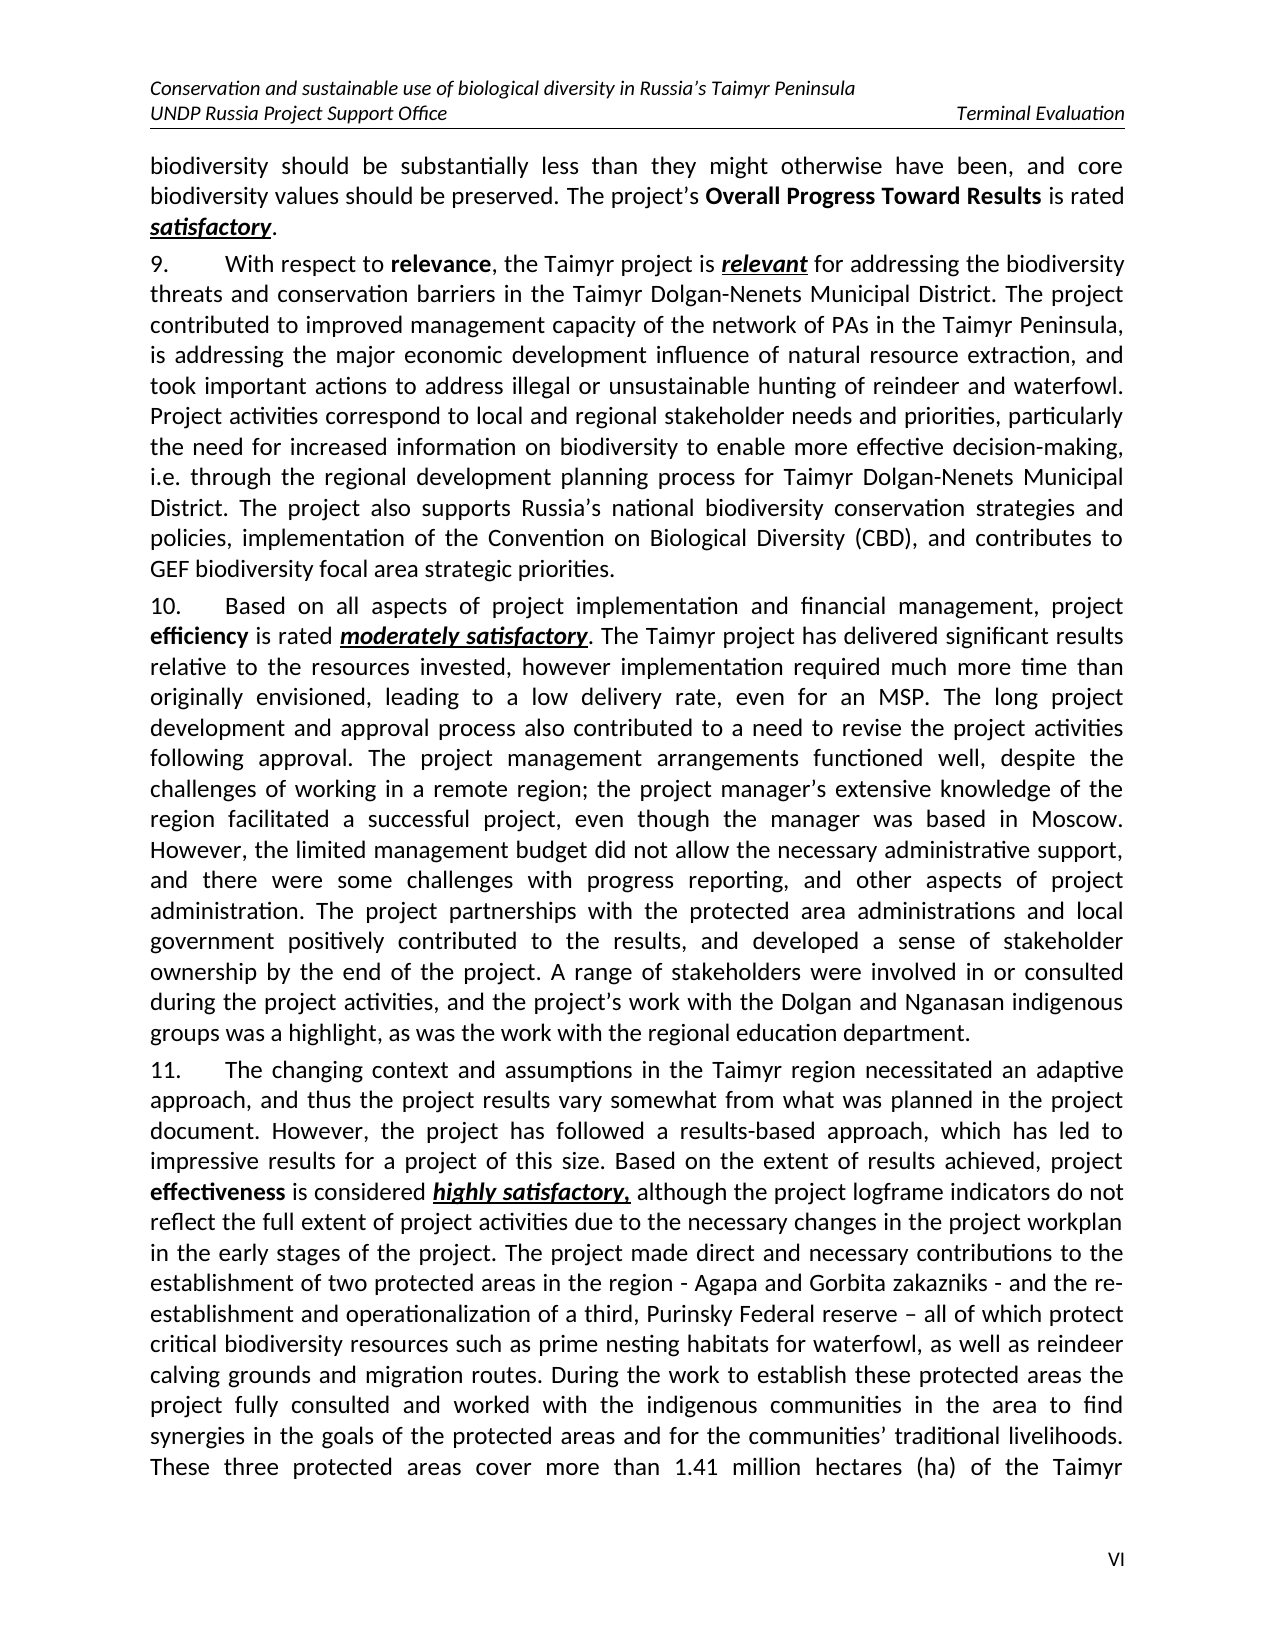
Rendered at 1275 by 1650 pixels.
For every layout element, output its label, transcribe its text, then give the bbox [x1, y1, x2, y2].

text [150, 150, 1125, 242]
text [150, 1054, 1125, 1481]
text Based on all aspects of project implementation and financial management, project efficiency is rated moderately satisfactory. The Taimyr project has delivered significant results relative to the resources invested, however implementation required much more time than originally envisioned, leading to a low delivery rate, even for an MSP. The long project development and approval process also contributed to a need to revise the project activities following approval. The project management arrangements functioned well, despite the challenges of working in a remote region; the project manager’s extensive knowledge of the region facilitated a successful project, even though the manager was based in Moscow. However, the limited management budget did not allow the necessary administrative support, and there were some challenges with progress reporting, and other aspects of project administration. The project partnerships with the protected area administrations and local government positively contributed to the results, and developed a sense of stakeholder ownership by the end of the project. A range of stakeholders were involved in or consulted during the project activities, and the project’s work with the Dolgan and Nganasan indigenous groups was a highlight, as was the work with the regional education department. [150, 590, 1125, 1048]
text With respect to relevance, the Taimyr project is relevant for addressing the biodiversity threats and conservation barriers in the Taimyr Dolgan-Nenets Municipal District. The project contributed to improved management capacity of the network of PAs in the Taimyr Peninsula, is addressing the major economic development influence of natural resource extraction, and took important actions to address illegal or unsustainable hunting of reindeer and waterfowl. Project activities correspond to local and regional stakeholder needs and priorities, particularly the need for increased information on biodiversity to enable more effective decision-making, i.e. through the regional development planning process for Taimyr Dolgan-Nenets Municipal District. The project also supports Russia’s national biodiversity conservation strategies and policies, implementation of the Convention on Biological Diversity (CBD), and contributes to GEF biodiversity focal area strategic priorities. [150, 248, 1125, 583]
